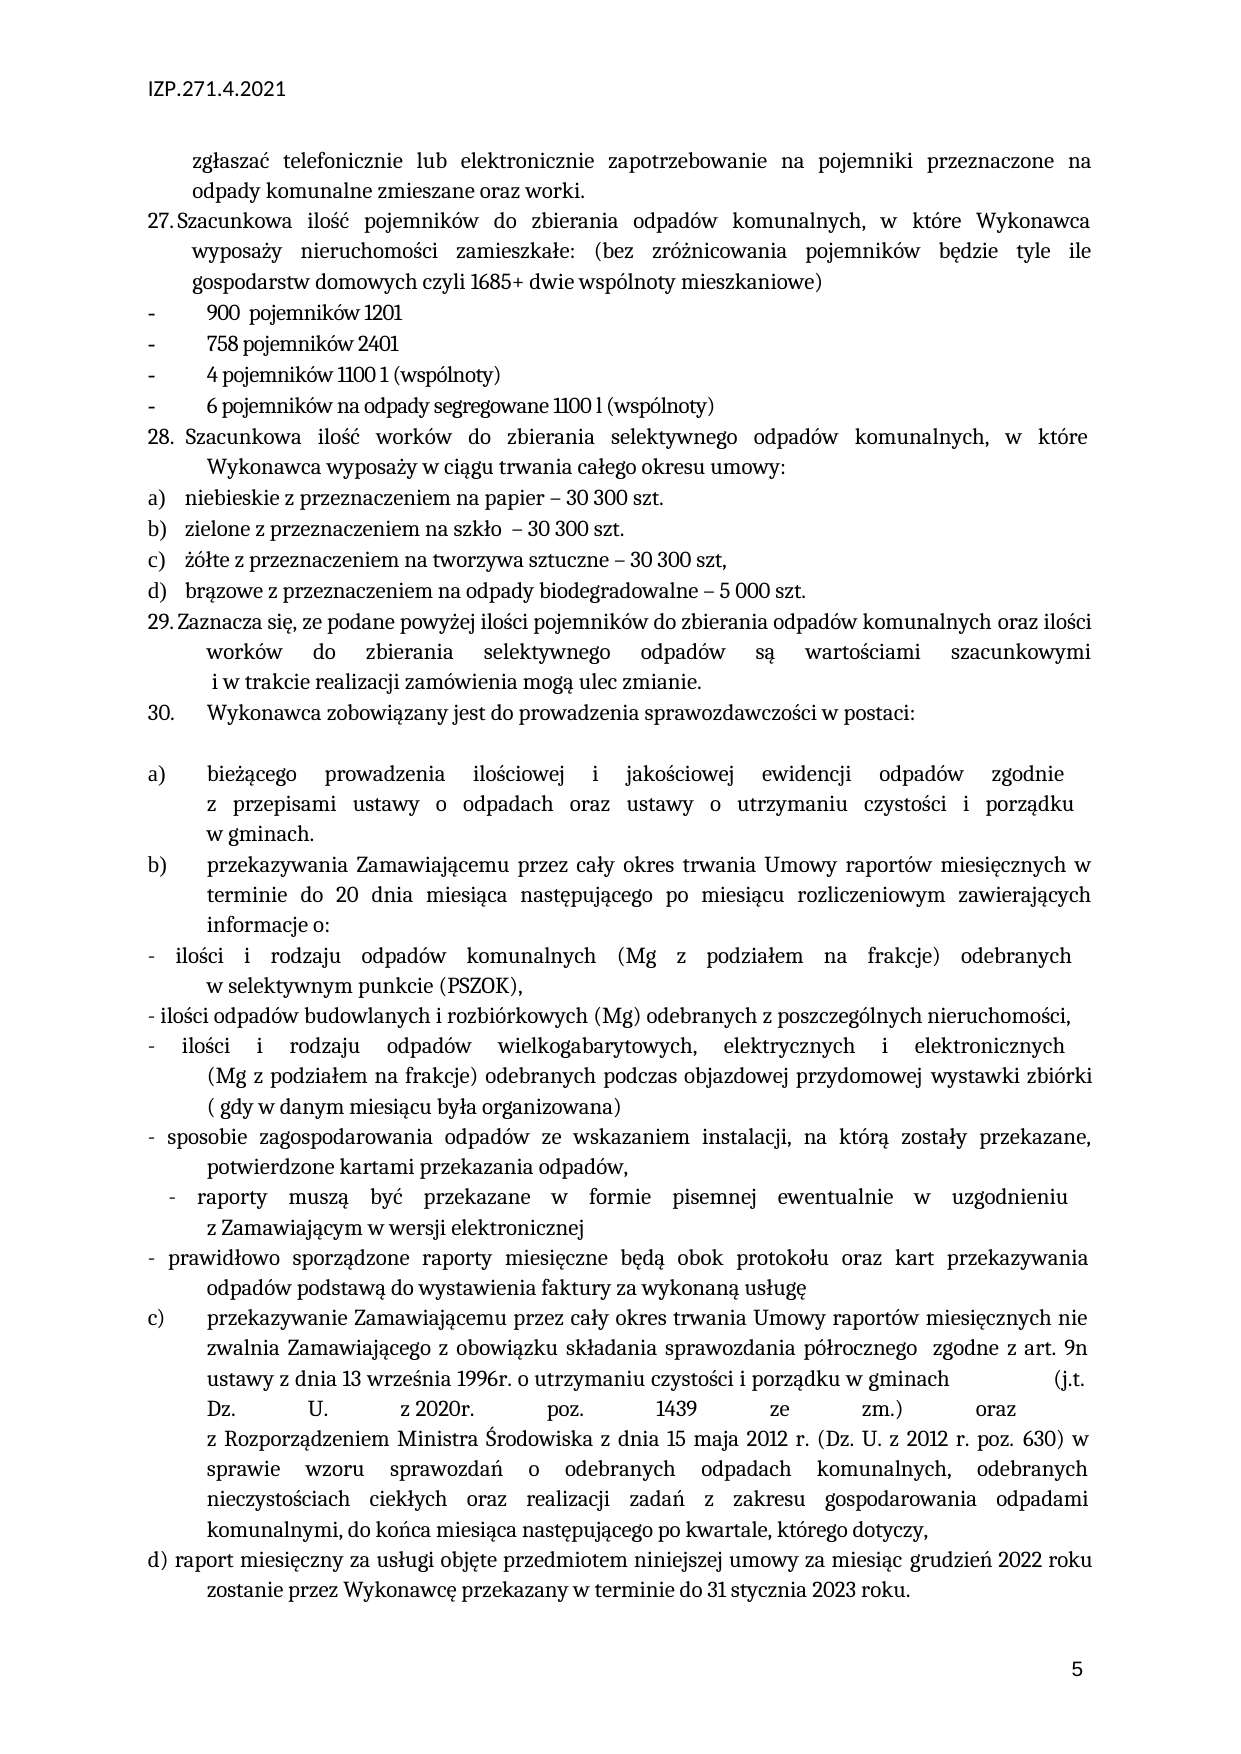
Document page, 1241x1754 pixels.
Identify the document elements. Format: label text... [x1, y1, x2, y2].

list zielone z przeznaczeniem na szkło – 30 300 szt. [148, 515, 1093, 542]
list 6 pojemników na odpady segregowane 1100 l (wspólnoty) [148, 393, 1093, 420]
list Szacunkowa ilość pojemników do zbierania odpadów komunalnych, w które Wykonawca wyposaży nieruchomości zamieszkałe: (bez zróżnicowania pojemników będzie tyle ile gospodarstw domowych czyli 1685+ dwie wspólnoty mieszkaniowe) [148, 208, 1091, 295]
text - prawidłowo sporządzone raporty miesięczne będą obok protokołu oraz kart przekazywania odpadów podstawą do wystawienia faktury za wykonaną usługę [148, 1244, 1090, 1301]
list 4 pojemników 1100 1 (wspólnoty) [148, 361, 1093, 388]
text 29. Zaznacza się, ze podane powyżej ilości pojemników do zbierania odpadów komunalnych oraz ilości worków do zbierania selektywnego odpadów są wartościami szacunkowymi i w trakcie realizacji zamówienia mogą ulec zmianie. [148, 609, 1092, 696]
list przekazywania Zamawiającemu przez cały okres trwania Umowy raportów miesięcznych w terminie do 20 dnia miesiąca następującego po miesiącu rozliczeniowym zawierających informacje o: [148, 851, 1092, 939]
list żółte z przeznaczeniem na tworzywa sztuczne – 30 300 szt, [148, 546, 1093, 573]
text 30. Wykonawca zobowiązany jest do prowadzenia sprawozdawczości w postaci: [148, 699, 1093, 726]
text - sposobie zagospodarowania odpadów ze wskazaniem instalacji, na którą zostały przekazane, potwierdzone kartami przekazania odpadów, [148, 1124, 1093, 1180]
text 28. Szacunkowa ilość worków do zbierania selektywnego odpadów komunalnych, w które Wykonawca wyposaży w ciągu trwania całego okresu umowy: [148, 424, 1089, 480]
list niebieskie z przeznaczeniem na papier – 30 300 szt. [148, 484, 1093, 511]
list 758 pojemników 2401 [148, 330, 1093, 357]
text - ilości i rodzaju odpadów komunalnych (Mg z podziałem na frakcje) odebranych w selektywnym punkcie (PSZOK), [148, 942, 1093, 999]
list brązowe z przeznaczeniem na odpady biodegradowalne – 5 000 szt. [148, 578, 1093, 605]
text d) raport miesięczny za usługi objęte przedmiotem niniejszej umowy za miesiąc grudzień 2022 roku zostanie przez Wykonawcę przekazany w terminie do 31 stycznia 2023 roku. [148, 1547, 1093, 1603]
text c) przekazywanie Zamawiającemu przez cały okres trwania Umowy raportów miesięcznych nie zwalnia Zamawiającego z obowiązku składania sprawozdania półrocznego zgodne z art. 9n ustawy z dnia 13 września 1996r. o utrzymaniu czystości i porządku w gminach (j.t. Dz. U. z 2020r. poz. 1439 ze zm.) oraz z Rozporządzeniem Ministra Środowiska z dnia 15 maja 2012 r. (Dz. U. z 2012 r. poz. 630) w sprawie wzoru sprawozdań o odebranych odpadach komunalnych, odebranych nieczystościach ciekłych oraz realizacji zadań z zakresu gospodarowania odpadami komunalnymi, do końca miesiąca następującego po kwartale, którego dotyczy, [148, 1305, 1089, 1543]
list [148, 148, 1093, 204]
list 900 pojemników 1201 [148, 299, 1093, 326]
list bieżącego prowadzenia ilościowej i jakościowej ewidencji odpadów zgodnie z przepisami ustawy o odpadach oraz ustawy o utrzymaniu czystości i porządku w gminach. [148, 760, 1093, 847]
text - ilości i rodzaju odpadów wielkogabarytowych, elektrycznych i elektronicznych (Mg z podziałem na frakcje) odebranych podczas objazdowej przydomowej wystawki zbiórki ( gdy w danym miesiącu była organizowana) [148, 1033, 1093, 1120]
text - raporty muszą być przekazane w formie pisemnej ewentualnie w uzgodnieniu z Zamawiającym w wersji elektronicznej [148, 1184, 1090, 1241]
text - ilości odpadów budowlanych i rozbiórkowych (Mg) odebranych z poszczególnych nieruchomości, [148, 1003, 1093, 1029]
